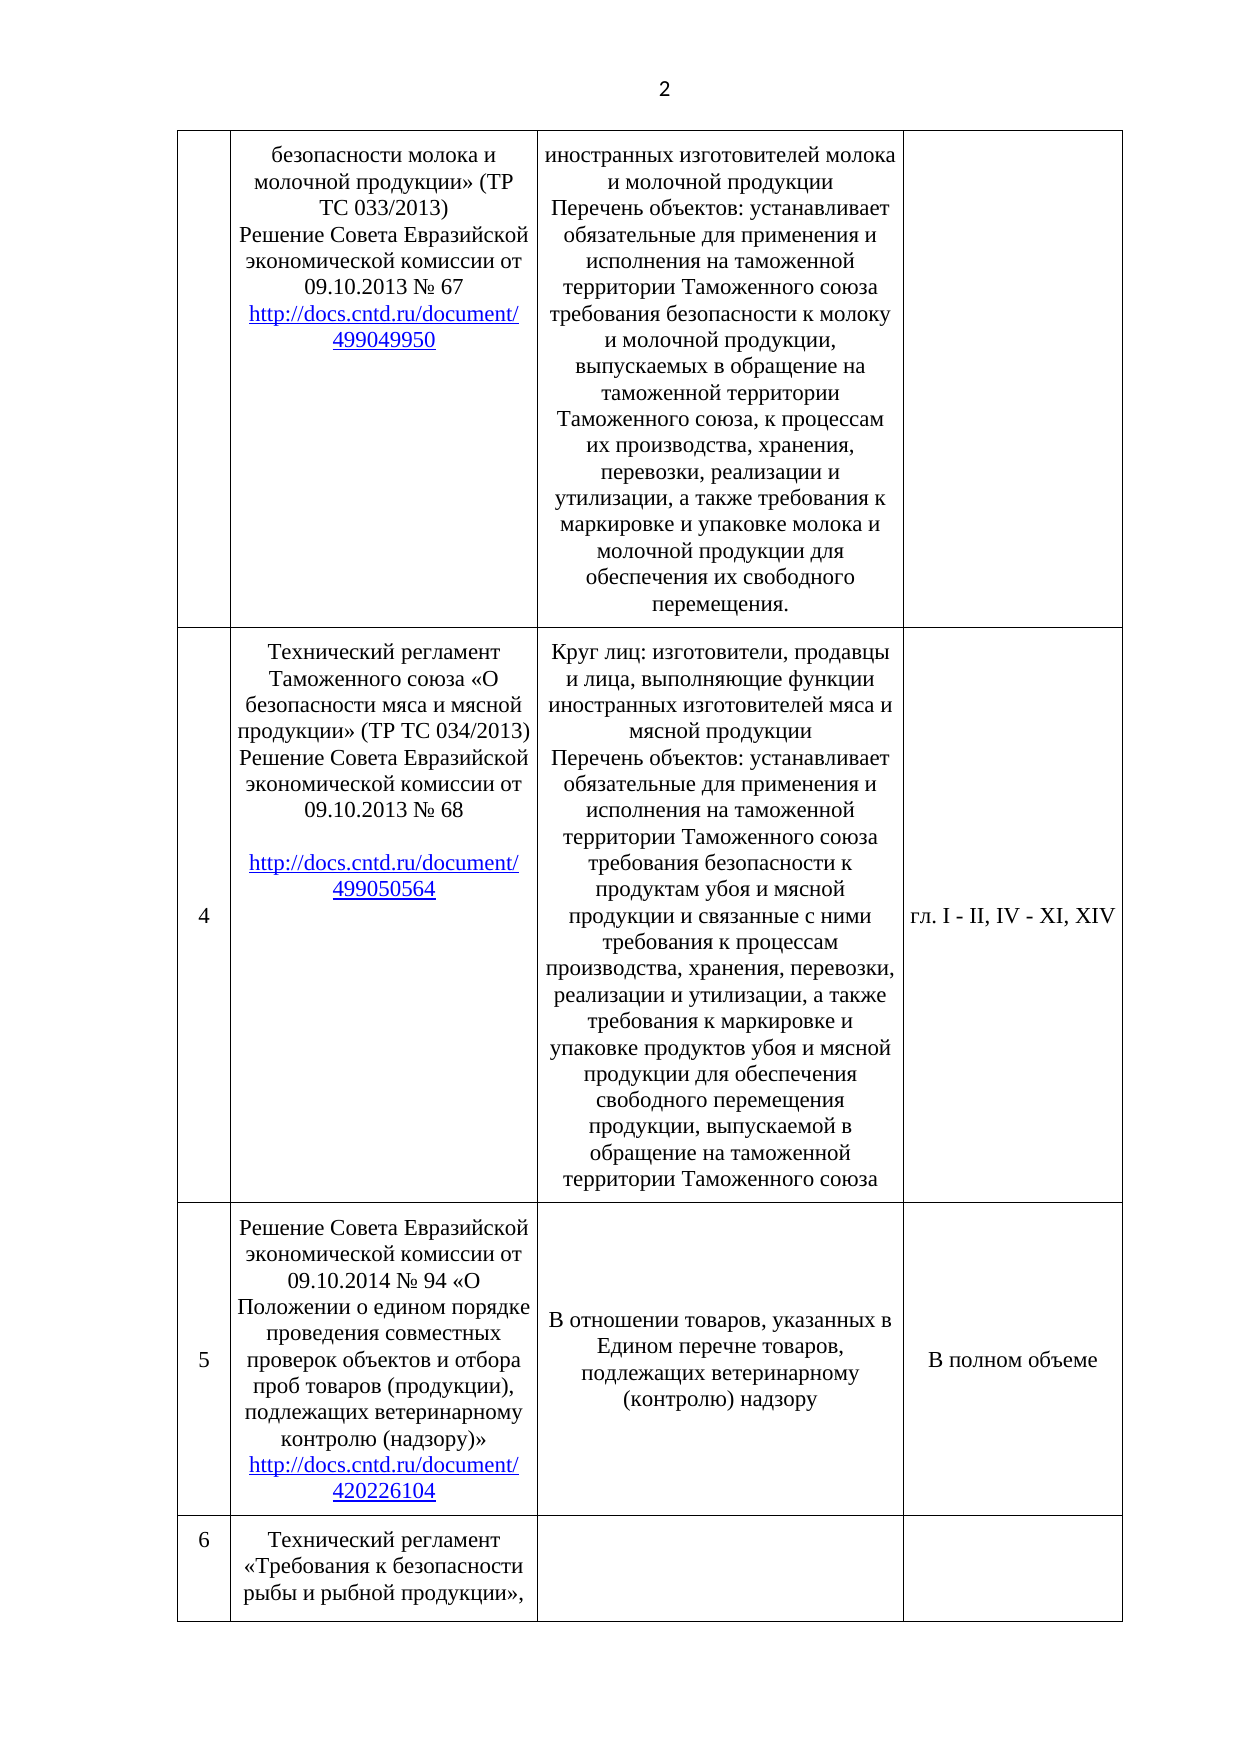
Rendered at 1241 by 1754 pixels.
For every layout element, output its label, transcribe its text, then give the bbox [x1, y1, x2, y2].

table_cell 4 [178, 628, 230, 1202]
table_cell 5 [178, 1203, 230, 1514]
table_cell 6 [178, 1516, 230, 1621]
table_cell гл. I - II, IV - XI, XIV [904, 628, 1122, 1202]
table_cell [231, 131, 537, 627]
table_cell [538, 131, 903, 627]
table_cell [231, 1516, 537, 1621]
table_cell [538, 1516, 903, 1621]
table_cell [904, 131, 1122, 627]
table_cell Круг лиц: изготовители, продавцы и лица, выполняющие функции иностранных изготовителей мяса и мясной продукции Перечень объектов: устанавливает обязательные для применения и исполнения на таможенной территории Таможенного союза требования безопасности к продуктам убоя и мясной продукции и связанные с ними требования к процессам производства, хранения, перевозки, реализации и утилизации, а также требования к маркировке и упаковке продуктов убоя и мясной продукции для обеспечения свободного перемещения продукции, выпускаемой в обращение на таможенной территории Таможенного союза [538, 628, 903, 1202]
table_cell В отношении товаров, указанных в Едином перечне товаров, подлежащих ветеринарному (контролю) надзору [538, 1203, 903, 1514]
table_cell Решение Совета Евразийской экономической комиссии от 09.10.2014 № 94 «О Положении о едином порядке проведения совместных проверок объектов и отбора проб товаров (продукции), подлежащих ветеринарному контролю (надзору)» http://docs.cntd.ru/document/420226104 [231, 1203, 537, 1514]
table_cell В полном объеме [904, 1203, 1122, 1514]
table_cell 3 [178, 131, 230, 627]
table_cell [904, 1516, 1122, 1621]
table_cell Технический регламент Таможенного союза «О безопасности мяса и мясной продукции» (ТР ТС 034/2013) Решение Совета Евразийской экономической комиссии от 09.10.2013 № 68 http://docs.cntd.ru/document/499050564 [231, 628, 537, 1202]
